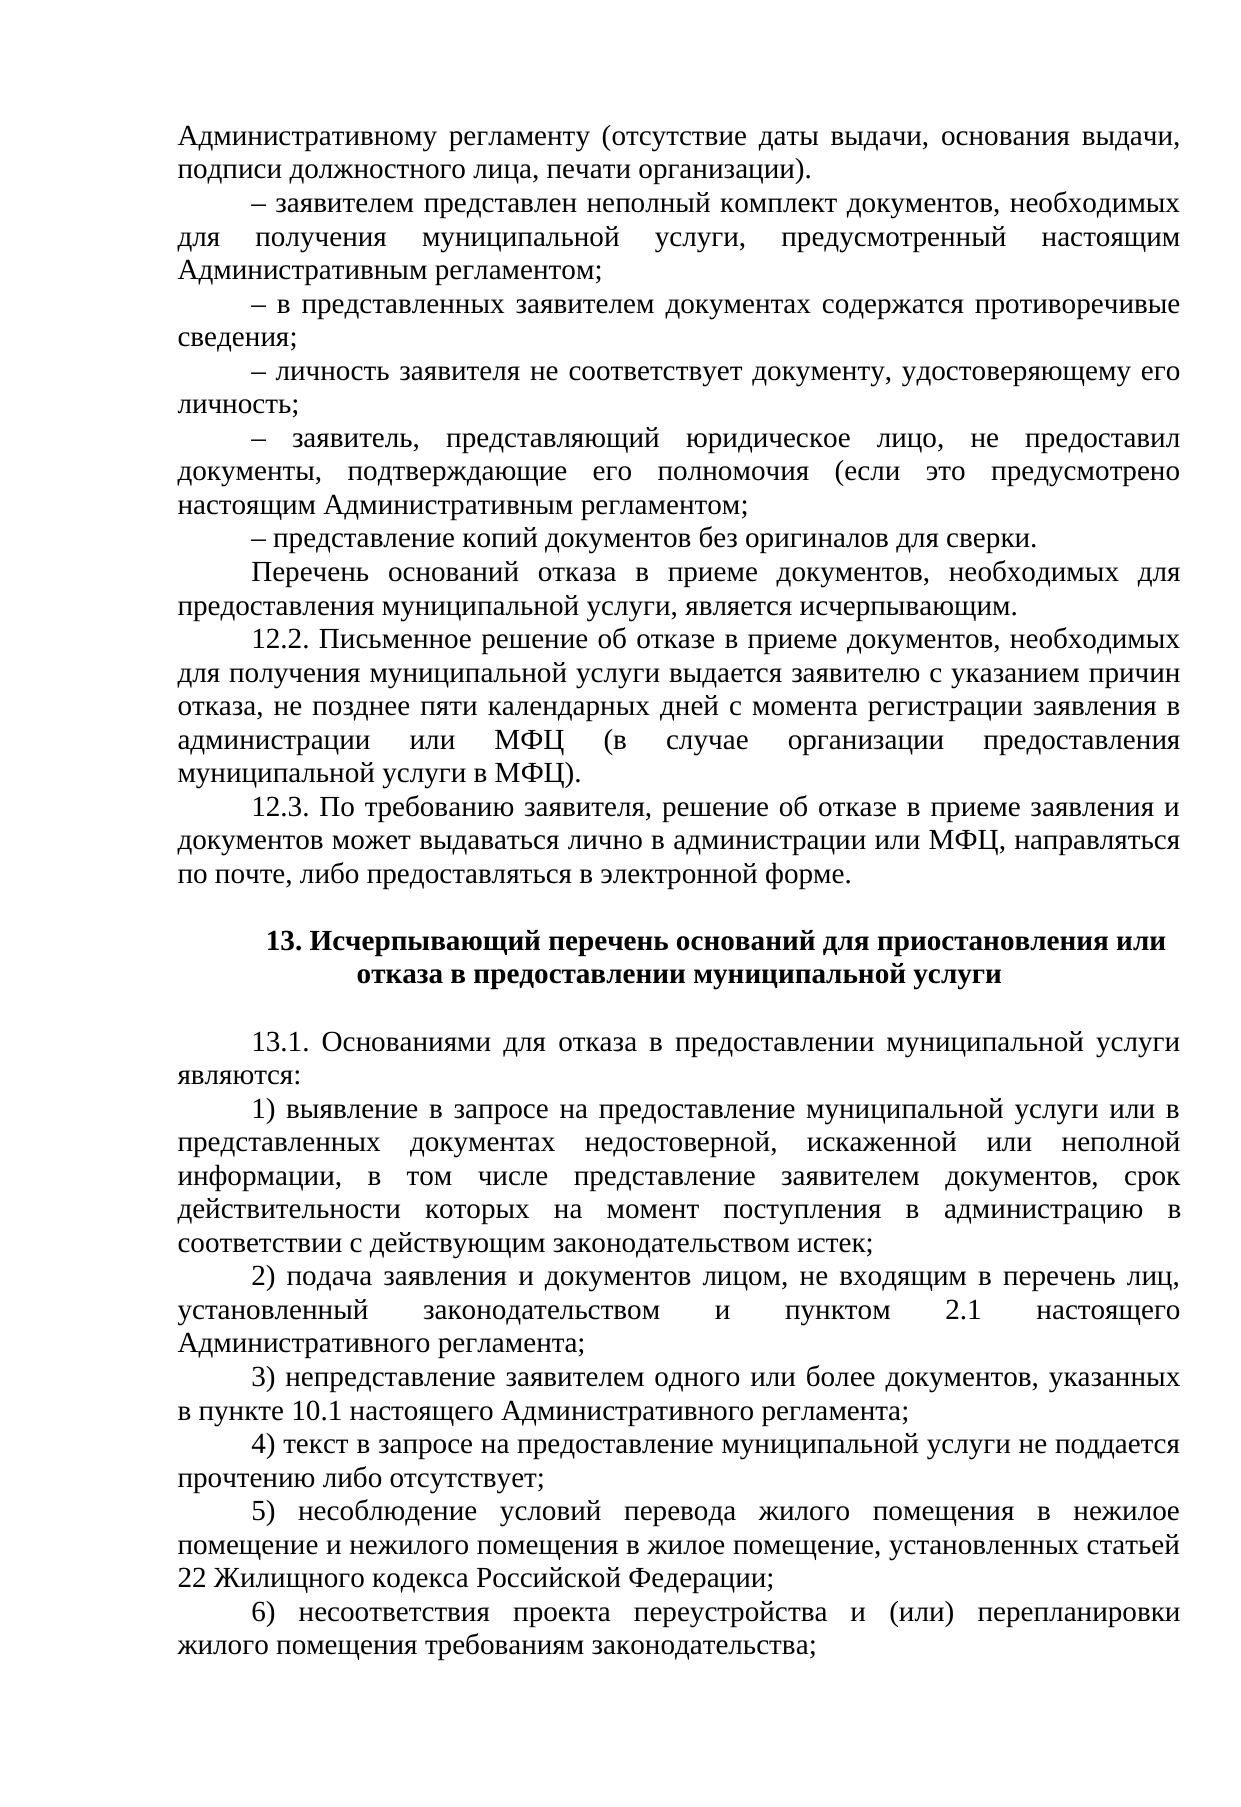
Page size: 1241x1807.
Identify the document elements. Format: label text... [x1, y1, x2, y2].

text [177, 118, 1181, 185]
text 4) текст в запросе на предоставление муниципальной услуги не поддается прочтению либо отсутствует; [177, 1426, 1181, 1493]
text 13.1. Основаниями для отказа в предоставлении муниципальной услуги являются: [177, 1024, 1181, 1091]
text – заявитель, представляющий юридическое лицо, не предоставил документы, подтверждающие его полномочия (если это предусмотрено настоящим Административным регламентом; [177, 420, 1181, 521]
text 12.3. По требованию заявителя, решение об отказе в приеме заявления и документов может выдаваться лично в администрации или МФЦ, направляться по почте, либо предоставляться в электронной форме. [177, 789, 1181, 889]
text Перечень оснований отказа в приеме документов, необходимых для предоставления муниципальной услуги, является исчерпывающим. [177, 554, 1181, 621]
text 6) несоответствия проекта переустройства и (или) перепланировки жилого помещения требованиям законодательства; [177, 1594, 1181, 1661]
text – представление копий документов без оригиналов для сверки. [177, 521, 1181, 554]
text – в представленных заявителем документах содержатся противоречивые сведения; [177, 286, 1181, 353]
text – личность заявителя не соответствует документу, удостоверяющему его личность; [177, 353, 1181, 420]
text 12.2. Письменное решение об отказе в приеме документов, необходимых для получения муниципальной услуги выдается заявителю с указанием причин отказа, не позднее пяти календарных дней с момента регистрации заявления в администрации или МФЦ (в случае организации предоставления муниципальной услуги в МФЦ). [177, 621, 1181, 789]
text 13. Исчерпывающий перечень оснований для приостановления или отказа в предоставлении муниципальной услуги [177, 923, 1181, 990]
text 5) несоблюдение условий перевода жилого помещения в нежилое помещение и нежилого помещения в жилое помещение, установленных статьей 22 Жилищного кодекса Российской Федерации; [177, 1493, 1181, 1594]
text 3) непредставление заявителем одного или более документов, указанных в пункте 10.1 настоящего Административного регламента; [177, 1359, 1181, 1426]
text 2) подача заявления и документов лицом, не входящим в перечень лиц, установленный законодательством и пунктом 2.1 настоящего Административного регламента; [177, 1258, 1181, 1359]
text 1) выявление в запросе на предоставление муниципальной услуги или в представленных документах недостоверной, искаженной или неполной информации, в том числе представление заявителем документов, срок действительности которых на момент поступления в администрацию в соответствии с действующим законодательством истек; [177, 1091, 1181, 1258]
text – заявителем представлен неполный комплект документов, необходимых для получения муниципальной услуги, предусмотренный настоящим Административным регламентом; [177, 185, 1181, 286]
